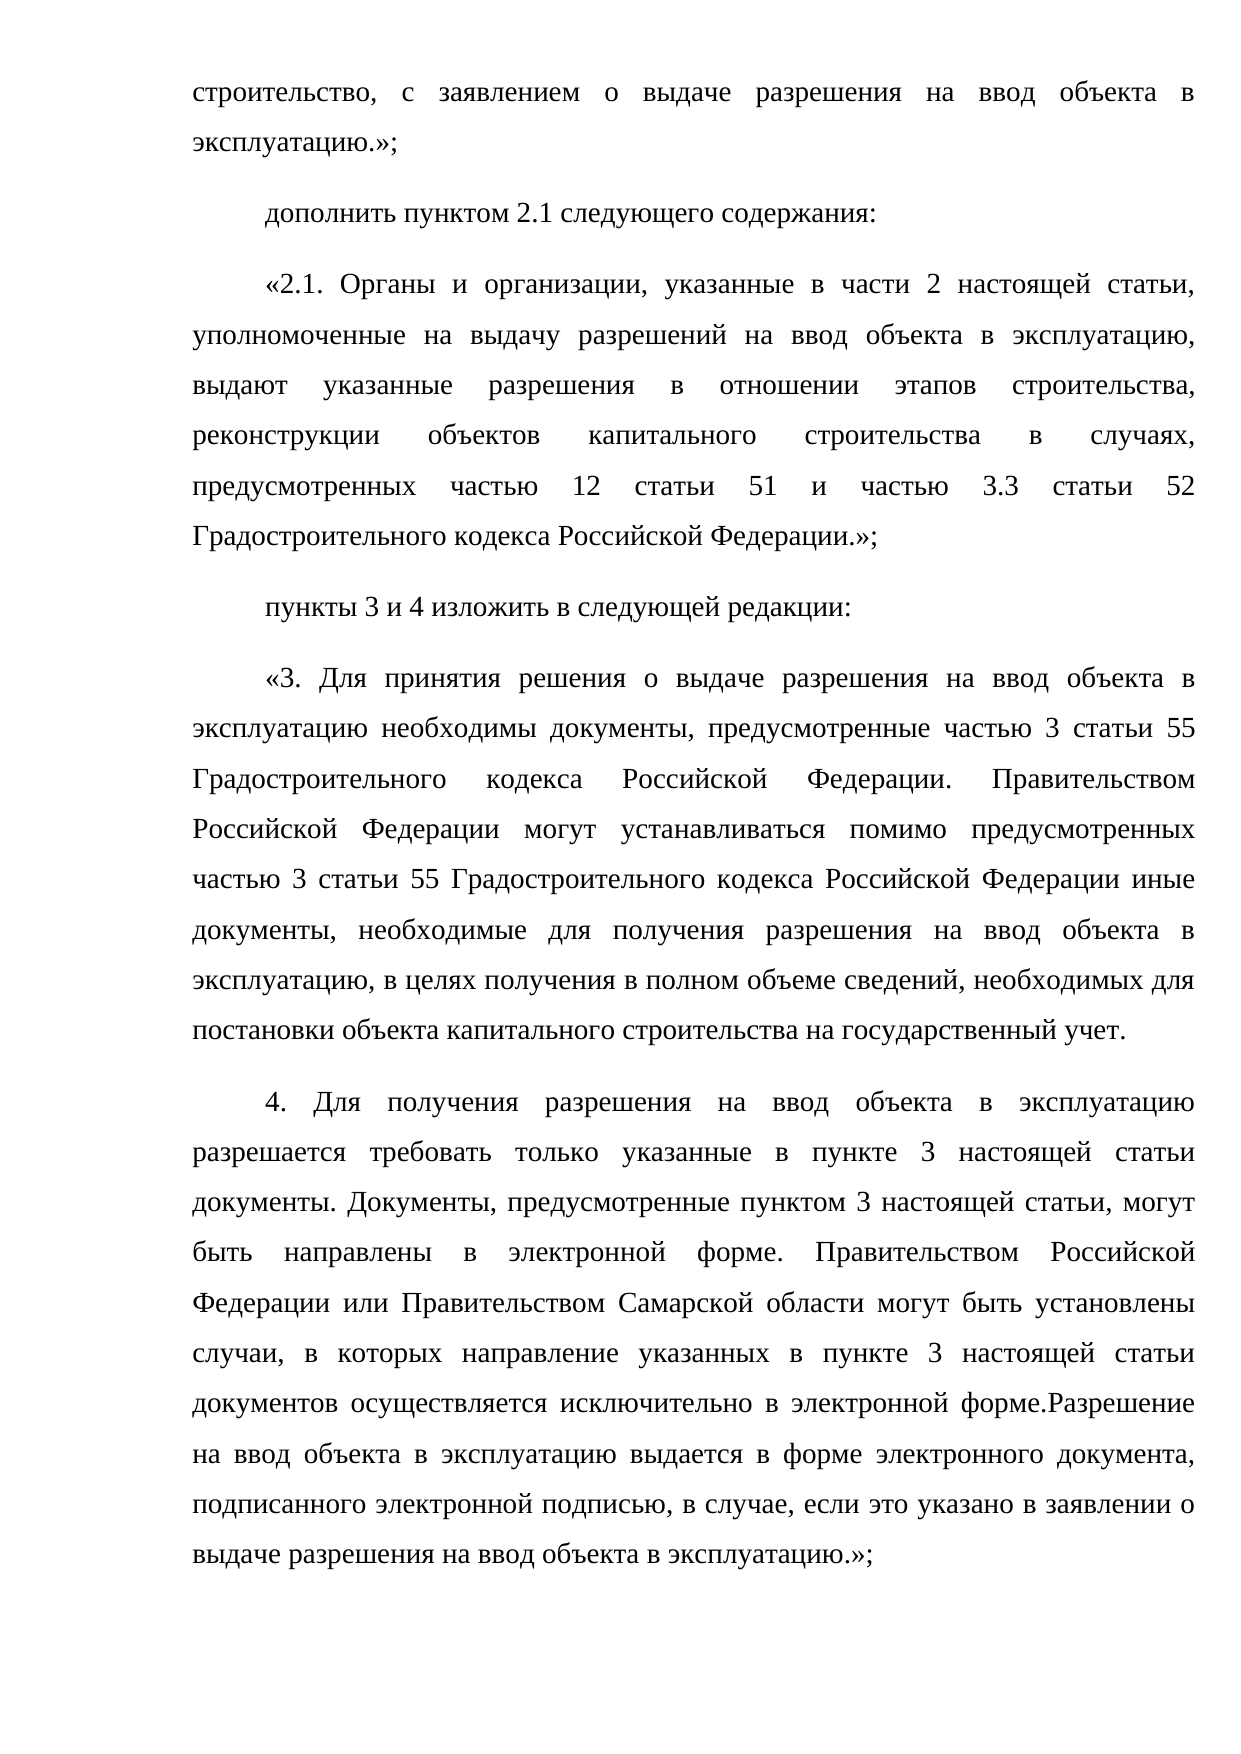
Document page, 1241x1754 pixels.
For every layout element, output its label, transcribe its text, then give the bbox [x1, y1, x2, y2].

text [192, 74, 1196, 158]
text «2.1. Органы и организации, указанные в части 2 настоящей статьи, уполномоченные на выдачу разрешений на ввод объекта в эксплуатацию, выдают указанные разрешения в отношении этапов строительства, реконструкции объектов капитального строительства в случаях, предусмотренных частью 12 статьи 51 и частью 3.3 статьи 52 Градостроительного кодекса Российской Федерации.»; [192, 266, 1196, 552]
text «3. Для принятия решения о выдаче разрешения на ввод объекта в эксплуатацию необходимы документы, предусмотренные частью 3 статьи 55 Градостроительного кодекса Российской Федерации. Правительством Российской Федерации могут устанавливаться помимо предусмотренных частью 3 статьи 55 Градостроительного кодекса Российской Федерации иные документы, необходимые для получения разрешения на ввод объекта в эксплуатацию, в целях получения в полном объеме сведений, необходимых для постановки объекта капитального строительства на государственный учет. [192, 660, 1196, 1046]
text дополнить пунктом 2.1 следующего содержания: [192, 195, 1196, 229]
text пункты 3 и 4 изложить в следующей редакции: [192, 589, 1196, 623]
text 4. Для получения разрешения на ввод объекта в эксплуатацию разрешается требовать только указанные в пункте 3 настоящей статьи документы. Документы, предусмотренные пунктом 3 настоящей статьи, могут быть направлены в электронной форме. Правительством Российской Федерации или Правительством Самарской области могут быть установлены случаи, в которых направление указанных в пункте 3 настоящей статьи документов осуществляется исключительно в электронной форме.Разрешение на ввод объекта в эксплуатацию выдается в форме электронного документа, подписанного электронной подписью, в случае, если это указано в заявлении о выдаче разрешения на ввод объекта в эксплуатацию.»; [192, 1084, 1196, 1570]
